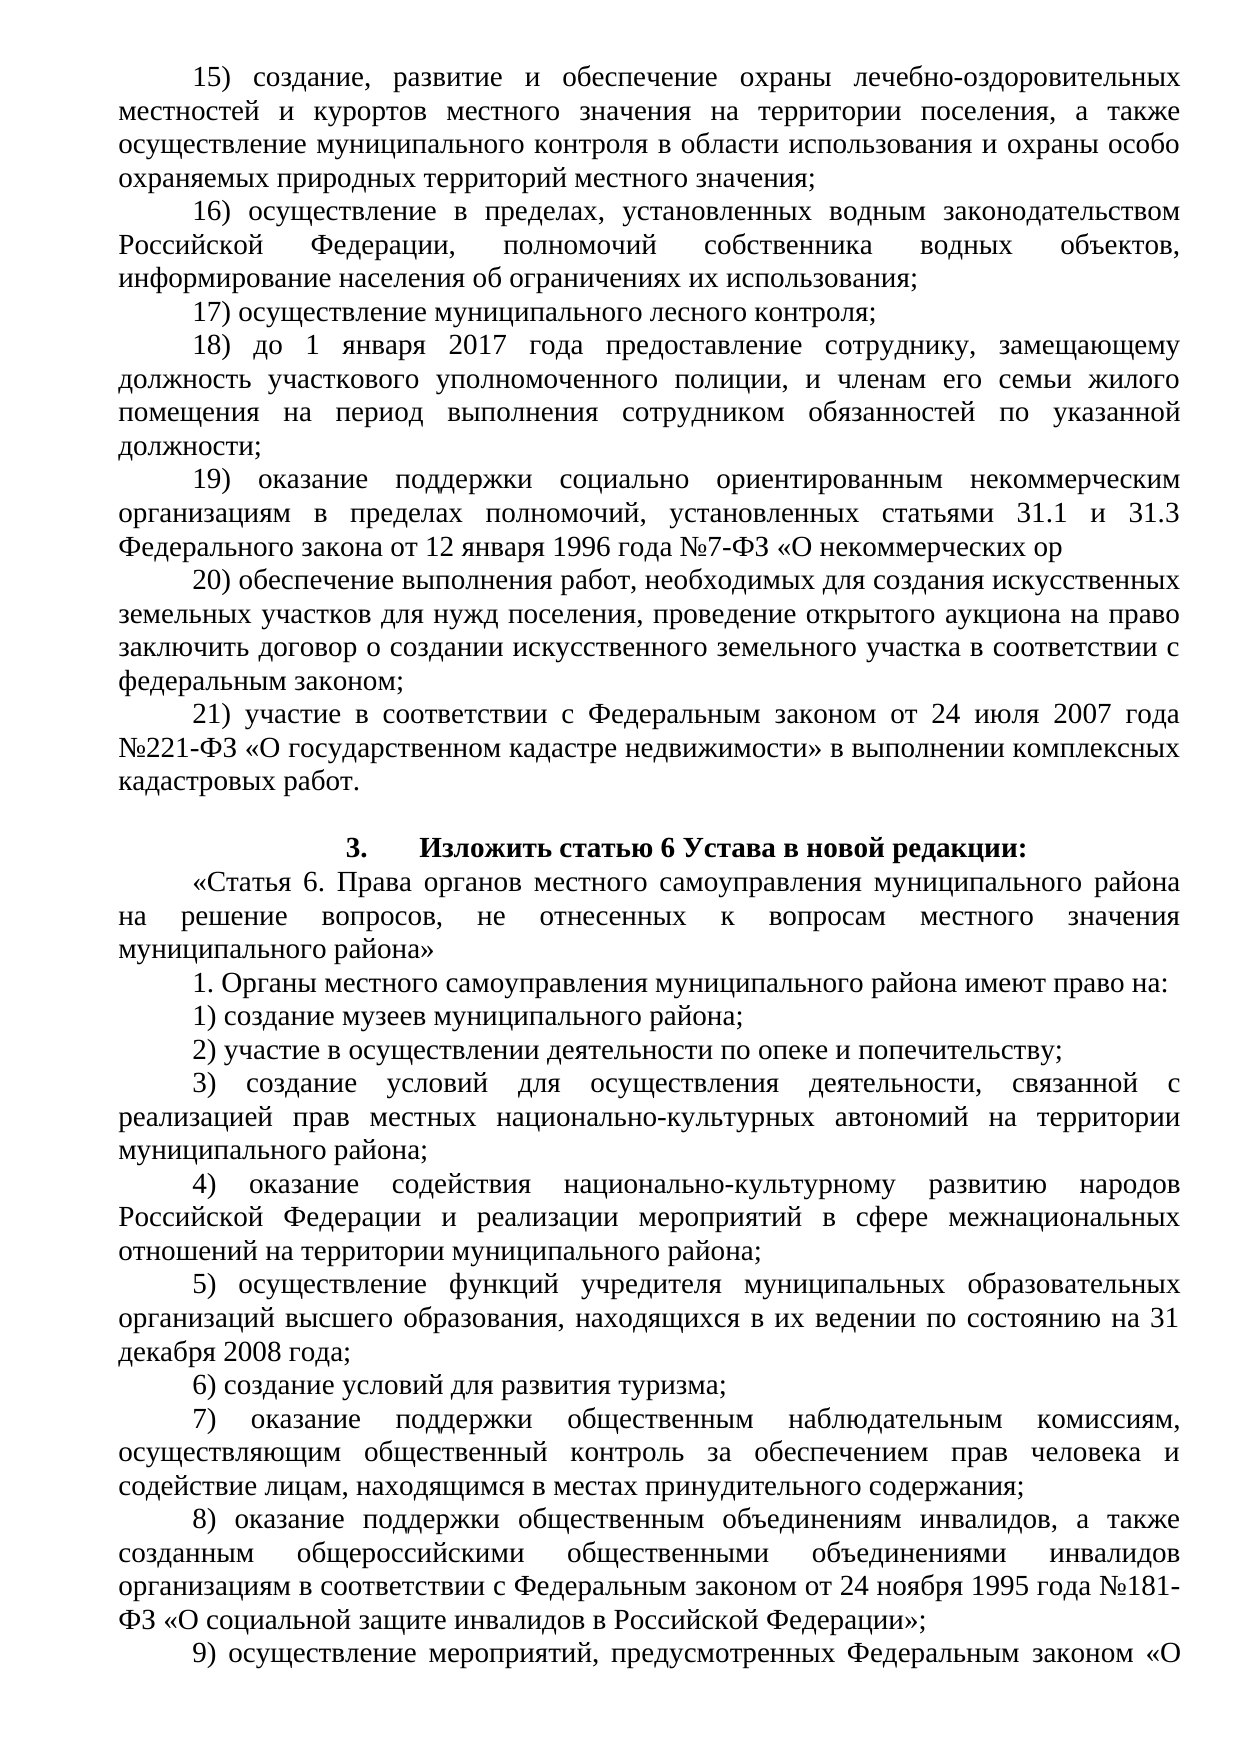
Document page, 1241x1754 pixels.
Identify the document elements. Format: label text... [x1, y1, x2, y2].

text 2) участие в осуществлении деятельности по опеке и попечительству; [118, 1032, 1181, 1065]
text 20) обеспечение выполнения работ, необходимых для создания искусственных земельных участков для нужд поселения, проведение открытого аукциона на право заключить договор о создании искусственного земельного участка в соответствии с федеральным законом; [118, 562, 1181, 696]
text 8) оказание поддержки общественным объединениям инвалидов, а также созданным общероссийскими общественными объединениями инвалидов организациям в соответствии с Федеральным законом от 24 ноября 1995 года №181-ФЗ «О социальной защите инвалидов в Российской Федерации»; [118, 1501, 1181, 1636]
text 3) создание условий для осуществления деятельности, связанной с реализацией прав местных национально-культурных автономий на территории муниципального района; [118, 1065, 1181, 1166]
text 5) осуществление функций учредителя муниципальных образовательных организаций высшего образования, находящихся в их ведении по состоянию на 31 декабря 2008 года; [118, 1267, 1181, 1367]
text 1. Органы местного самоуправления муниципального района имеют право на: [118, 965, 1181, 998]
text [118, 1636, 1181, 1669]
text 7) оказание поддержки общественным наблюдательным комиссиям, осуществляющим общественный контроль за обеспечением прав человека и содействие лицам, находящимся в местах принудительного содержания; [118, 1401, 1181, 1501]
text 6) создание условий для развития туризма; [118, 1367, 1181, 1401]
text 17) осуществление муниципального лесного контроля; [118, 294, 1181, 327]
text 16) осуществление в пределах, установленных водным законодательством Российской Федерации, полномочий собственника водных объектов, информирование населения об ограничениях их использования; [118, 193, 1181, 294]
text 1) создание музеев муниципального района; [118, 998, 1181, 1032]
text 4) оказание содействия национально-культурному развитию народов Российской Федерации и реализации мероприятий в сфере межнациональных отношений на территории муниципального района; [118, 1166, 1181, 1267]
text «Статья 6. Права органов местного самоуправления муниципального района на решение вопросов, не отнесенных к вопросам местного значения муниципального района» [118, 864, 1181, 965]
text 21) участие в соответствии с Федеральным законом от 24 июля 2007 года №221-ФЗ «О государственном кадастре недвижимости» в выполнении комплексных кадастровых работ. [118, 696, 1181, 797]
text 19) оказание поддержки социально ориентированным некоммерческим организациям в пределах полномочий, установленных статьями 31.1 и 31.3 Федерального закона от 12 января 1996 года №7-ФЗ «О некоммерческих ор [118, 462, 1181, 562]
text 15) создание, развитие и обеспечение охраны лечебно-оздоровительных местностей и курортов местного значения на территории поселения, а также осуществление муниципального контроля в области использования и охраны особо охраняемых природных территорий местного значения; [118, 59, 1181, 193]
text 18) до 1 января 2017 года предоставление сотруднику, замещающему должность участкового уполномоченного полиции, и членам его семьи жилого помещения на период выполнения сотрудником обязанностей по указанной должности; [118, 327, 1181, 462]
list Изложить статью 6 Устава в новой редакции: [118, 831, 1181, 864]
